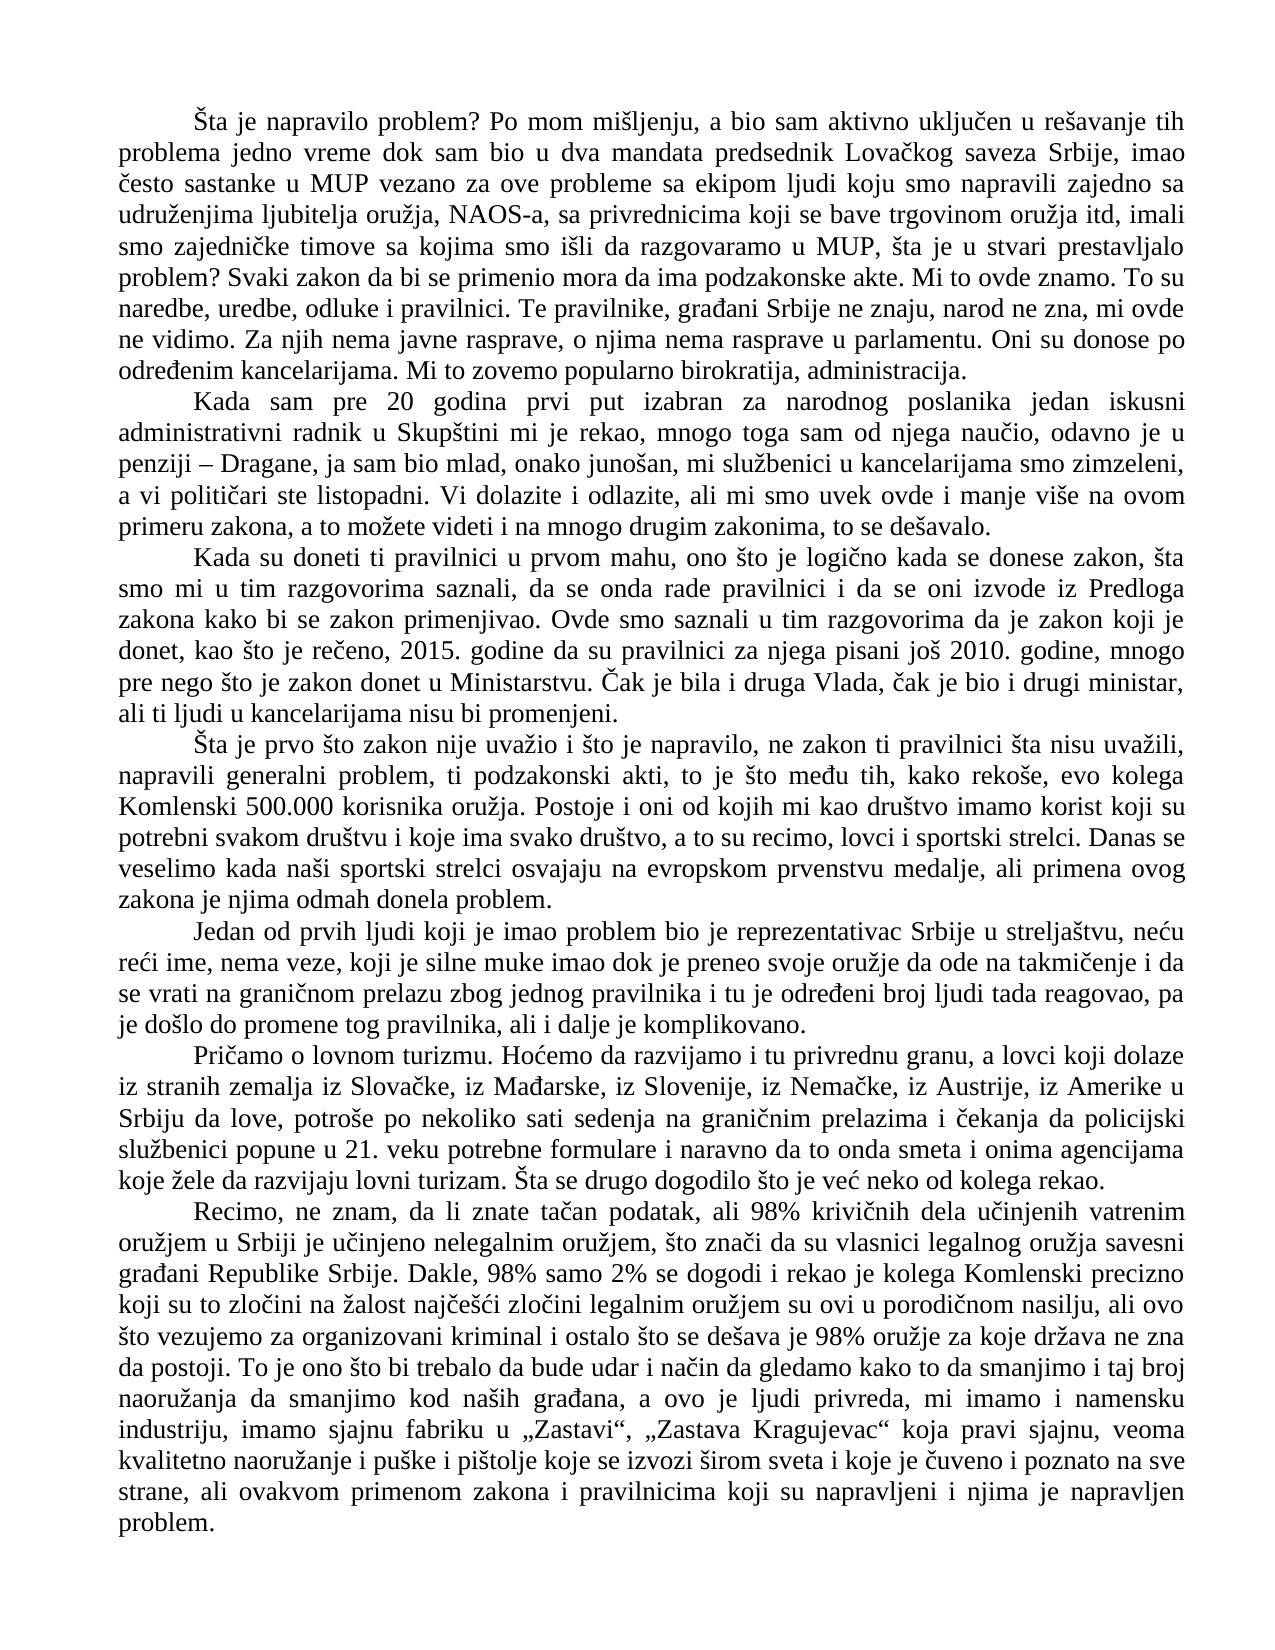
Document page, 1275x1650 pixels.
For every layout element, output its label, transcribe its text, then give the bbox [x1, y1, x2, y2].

text Kada sam pre 20 godina prvi put izabran za narodnog poslanika jedan iskusni administrativni radnik u Skupštini mi je rekao, mnogo toga sam od njega naučio, odavno je u penziji – Dragane, ja sam bio mlad, onako junošan, mi službenici u kancelarijama smo zimzeleni, a vi političari ste listopadni. Vi dolazite i odlazite, ali mi smo uvek ovde i manje više na ovom primeru zakona, a to možete videti i na mnogo drugim zakonima, to se dešavalo. [118, 385, 1186, 541]
text Šta je napravilo problem? Po mom mišljenju, a bio sam aktivno uključen u rešavanje tih problema jedno vreme dok sam bio u dva mandata predsednik Lovačkog saveza Srbije, imao često sastanke u MUP vezano za ove probleme sa ekipom ljudi koju smo napravili zajedno sa udruženjima ljubitelja oružja, NAOS-a, sa privrednicima koji se bave trgovinom oružja itd, imali smo zajedničke timove sa kojima smo išli da razgovaramo u MUP, šta je u stvari prestavljalo problem? Svaki zakon da bi se primenio mora da ima podzakonske akte. Mi to ovde znamo. To su naredbe, uredbe, odluke i pravilnici. Te pravilnike, građani Srbije ne znaju, narod ne zna, mi ovde ne vidimo. Za njih nema javne rasprave, o njima nema rasprave u parlamentu. Oni su donose po određenim kancelarijama. Mi to zovemo popularno birokratija, administracija. [118, 105, 1186, 385]
text Recimo, ne znam, da li znate tačan podatak, ali 98% krivičnih dela učinjenih vatrenim oružjem u Srbiji je učinjeno nelegalnim oružjem, što znači da su vlasnici legalnog oružja savesni građani Republike Srbije. Dakle, 98% samo 2% se dogodi i rekao je kolega Komlenski precizno koji su to zločini na žalost najčešći zločini legalnim oružjem su ovi u porodičnom nasilju, ali ovo što vezujemo za organizovani kriminal i ostalo što se dešava je 98% oružje za koje država ne zna da postoji. To je ono što bi trebalo da bude udar i način da gledamo kako to da smanjimo i taj broj naoružanja da smanjimo kod naših građana, a ovo je ljudi privreda, mi imamo i namensku industriju, imamo sjajnu fabriku u „Zastavi“, „Zastava Kragujevac“ koja pravi sjajnu, veoma kvalitetno naoružanje i puške i pištolje koje se izvozi širom sveta i koje je čuveno i poznato na sve strane, ali ovakvom primenom zakona i pravilnicima koji su napravljeni i njima je napravljen problem. [118, 1195, 1186, 1538]
text Šta je prvo što zakon nije uvažio i što je napravilo, ne zakon ti pravilnici šta nisu uvažili, napravili generalni problem, ti podzakonski akti, to je što među tih, kako rekoše, evo kolega Komlenski 500.000 korisnika oružja. Postoje i oni od kojih mi kao društvo imamo korist koji su potrebni svakom društvu i koje ima svako društvo, a to su recimo, lovci i sportski strelci. Danas se veselimo kada naši sportski strelci osvajaju na evropskom prvenstvu medalje, ali primena ovog zakona je njima odmah donela problem. [118, 728, 1186, 915]
text Jedan od prvih ljudi koji je imao problem bio je reprezentativac Srbije u streljaštvu, neću reći ime, nema veze, koji je silne muke imao dok je preneo svoje oružje da ode na takmičenje i da se vrati na graničnom prelazu zbog jednog pravilnika i tu je određeni broj ljudi tada reagovao, pa je došlo do promene tog pravilnika, ali i dalje je komplikovano. [118, 915, 1186, 1039]
text Kada su doneti ti pravilnici u prvom mahu, ono što je logično kada se donese zakon, šta smo mi u tim razgovorima saznali, da se onda rade pravilnici i da se oni izvode iz Predloga zakona kako bi se zakon primenjivao. Ovde smo saznali u tim razgovorima da je zakon koji je donet, kao što je rečeno, 2015. godine da su pravilnici za njega pisani još 2010. godine, mnogo pre nego što je zakon donet u Ministarstvu. Čak je bila i druga Vlada, čak je bio i drugi ministar, ali ti ljudi u kancelarijama nisu bi promenjeni. [118, 541, 1186, 728]
text Pričamo o lovnom turizmu. Hoćemo da razvijamo i tu privrednu granu, a lovci koji dolaze iz stranih zemalja iz Slovačke, iz Mađarske, iz Slovenije, iz Nemačke, iz Austrije, iz Amerike u Srbiju da love, potroše po nekoliko sati sedenja na graničnim prelazima i čekanja da policijski službenici popune u 21. veku potrebne formulare i naravno da to onda smeta i onima agencijama koje žele da razvijaju lovni turizam. Šta se drugo dogodilo što je već neko od kolega rekao. [118, 1039, 1186, 1195]
